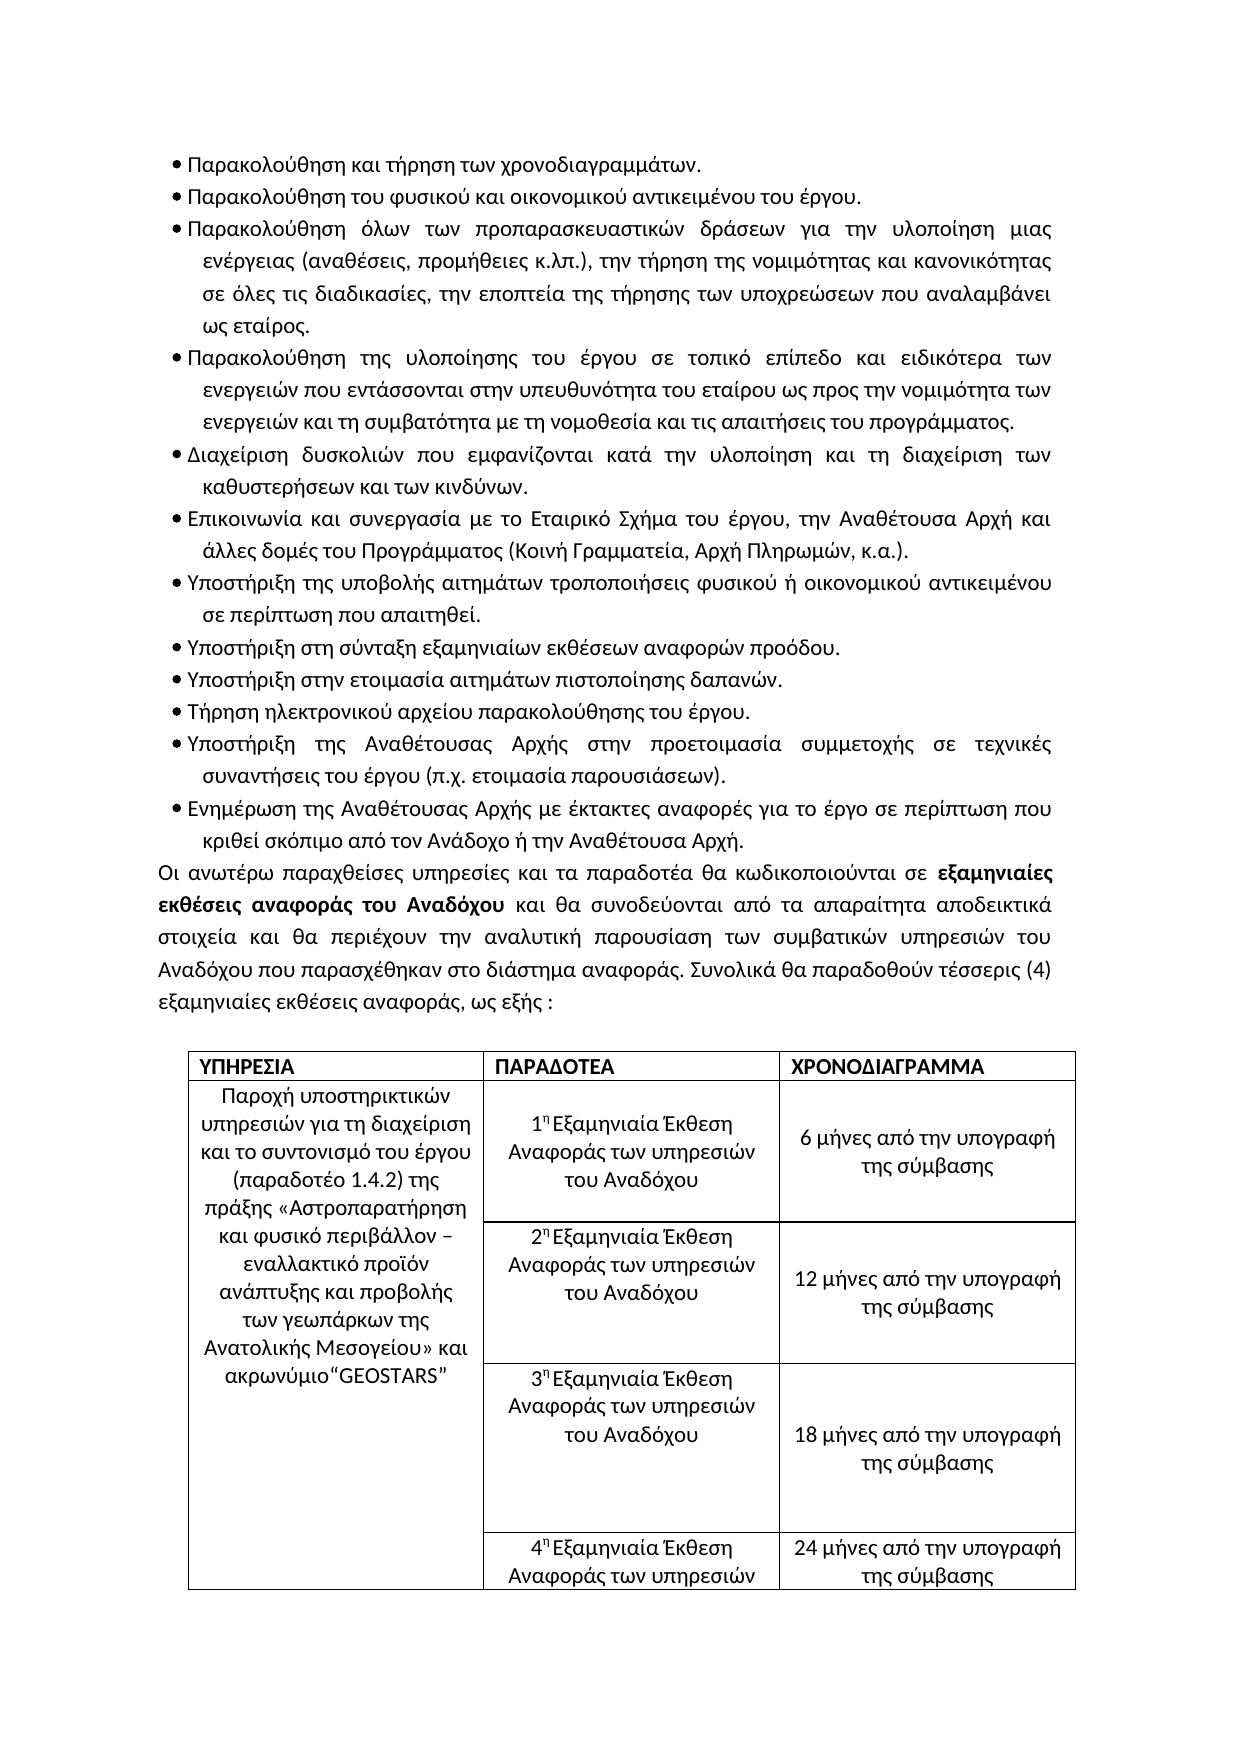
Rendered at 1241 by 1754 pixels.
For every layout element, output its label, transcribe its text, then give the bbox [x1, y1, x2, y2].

list Παρακολούθηση της υλοποίησης του έργου σε τοπικό επίπεδο και ειδικότερα των ενεργειών που εντάσσονται στην υπευθυνότητα του εταίρου ως προς την νομιμότητα των ενεργειών και τη συμβατότητα με τη νομοθεσία και τις απαιτήσεις του προγράμματος. [173, 343, 1053, 436]
table_cell 1η Εξαμηνιαία Έκθεση Αναφοράς των υπηρεσιών του Αναδόχου [484, 1081, 779, 1221]
table_cell 12 μήνες από την υπογραφή της σύμβασης [780, 1223, 1075, 1363]
list Υποστήριξη στη σύνταξη εξαμηνιαίων εκθέσεων αναφορών προόδου. [173, 633, 1053, 661]
list Υποστήριξη της υποβολής αιτημάτων τροποποιήσεις φυσικού ή οικονομικού αντικειμένου σε περίπτωση που απαιτηθεί. [173, 568, 1053, 629]
table_header ΧΡΟΝΟΔΙΑΓΡΑΜΜΑ [780, 1052, 1075, 1080]
list Παρακολούθηση του φυσικού και οικονομικού αντικειμένου του έργου. [173, 182, 1053, 210]
table_cell 6 μήνες από την υπογραφή της σύμβασης [780, 1081, 1075, 1221]
list Παρακολούθηση και τήρηση των χρονοδιαγραμμάτων. [173, 150, 1053, 178]
list Τήρηση ηλεκτρονικού αρχείου παρακολούθησης του έργου. [173, 697, 1053, 725]
table_header ΠΑΡΑΔΟΤΕΑ [484, 1052, 779, 1080]
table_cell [780, 1533, 1075, 1589]
list Παρακολούθηση όλων των προπαρασκευαστικών δράσεων για την υλοποίηση μιας ενέργειας (αναθέσεις, προμήθειες κ.λπ.), την τήρηση της νομιμότητας και κανονικότητας σε όλες τις διαδικασίες, την εποπτεία της τήρησης των υποχρεώσεων που αναλαμβάνει ως εταίρος. [173, 214, 1053, 339]
list Υποστήριξη της Αναθέτουσας Αρχής στην προετοιμασία συμμετοχής σε τεχνικές συναντήσεις του έργου (π.χ. ετοιμασία παρουσιάσεων). [173, 729, 1053, 789]
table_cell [484, 1533, 779, 1589]
list Ενημέρωση της Αναθέτουσας Αρχής με έκτακτες αναφορές για το έργο σε περίπτωση που κριθεί σκόπιμο από τον Ανάδοχο ή την Αναθέτουσα Αρχή. [173, 794, 1053, 854]
table_cell 3η Εξαμηνιαία Έκθεση Αναφοράς των υπηρεσιών του Αναδόχου [484, 1364, 779, 1532]
table_cell 2η Εξαμηνιαία Έκθεση Αναφοράς των υπηρεσιών του Αναδόχου [484, 1223, 779, 1363]
table_header ΥΠΗΡΕΣΙΑ [189, 1052, 483, 1080]
text Οι ανωτέρω παραχθείσες υπηρεσίες και τα παραδοτέα θα κωδικοποιούνται σε εξαμηνιαίες εκθέσεις αναφοράς του Αναδόχου και θα συνοδεύονται από τα απαραίτητα αποδεικτικά στοιχεία και θα περιέχουν την αναλυτική παρουσίαση των συμβατικών υπηρεσιών του Αναδόχου που παρασχέθηκαν στο διάστημα αναφοράς. Συνολικά θα παραδοθούν τέσσερις (4) εξαμηνιαίες εκθέσεις αναφοράς, ως εξής : [158, 858, 1053, 1015]
list Υποστήριξη στην ετοιμασία αιτημάτων πιστοποίησης δαπανών. [173, 665, 1053, 693]
list Επικοινωνία και συνεργασία με το Εταιρικό Σχήμα του έργου, την Αναθέτουσα Αρχή και άλλες δομές του Προγράμματος (Κοινή Γραμματεία, Αρχή Πληρωμών, κ.α.). [173, 504, 1053, 564]
list Διαχείριση δυσκολιών που εμφανίζονται κατά την υλοποίηση και τη διαχείριση των καθυστερήσεων και των κινδύνων. [173, 440, 1053, 500]
table_cell 18 μήνες από την υπογραφή της σύμβασης [780, 1364, 1075, 1532]
table_cell Παροχή υποστηρικτικών υπηρεσιών για τη διαχείριση και το συντονισμό του έργου (παραδοτέο 1.4.2) της πράξης «Αστροπαρατήρηση και φυσικό περιβάλλον – εναλλακτικό προϊόν ανάπτυξης και προβολής των γεωπάρκων της Ανατολικής Μεσογείου» και ακρωνύμιο“GEOSTARS” [189, 1081, 483, 1589]
